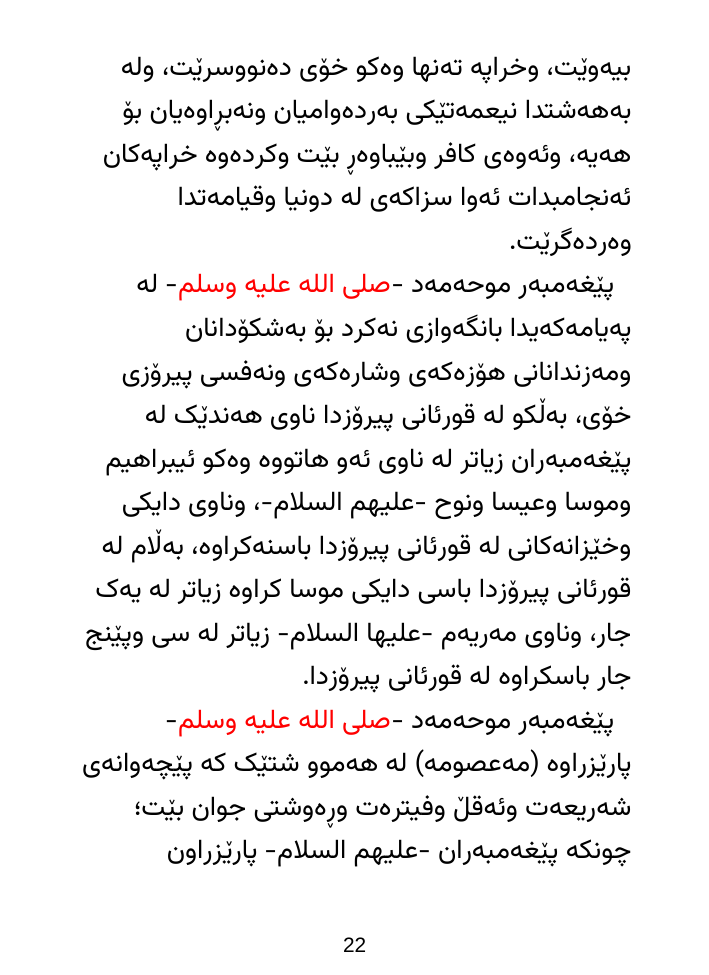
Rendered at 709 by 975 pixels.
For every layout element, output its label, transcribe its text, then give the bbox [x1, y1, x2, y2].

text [77, 700, 632, 873]
text پێغەمبەر موحەمەد -صلى اللە علیە وسلم- لە پەیامەکەیدا بانگەوازى نەکرد بۆ بەشکۆدانان ومەزندانانى هۆزەکەى وشارەکەى ونەفسی پیرۆزی خۆی، بەڵکو لە قورئانی پیرۆزدا ناوی هەندێک لە پێغەمبەران زیاتر لە ناوى ئەو هاتووە وەکو ئیبراهیم وموسا وعیسا ونوح -علیهم السلام-، وناوى دایکی وخێزانەکانى لە قورئانی پیرۆزدا باسنەکراوە، بەڵام لە قورئانی پیرۆزدا باسی دایکی موسا کراوە زیاتر لە یەک جار، وناوى مەریەم -علیها السلام- زیاتر لە سی وپێنج جار باسکراوە لە قورئانی پیرۆزدا. [77, 265, 632, 699]
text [77, 47, 632, 264]
